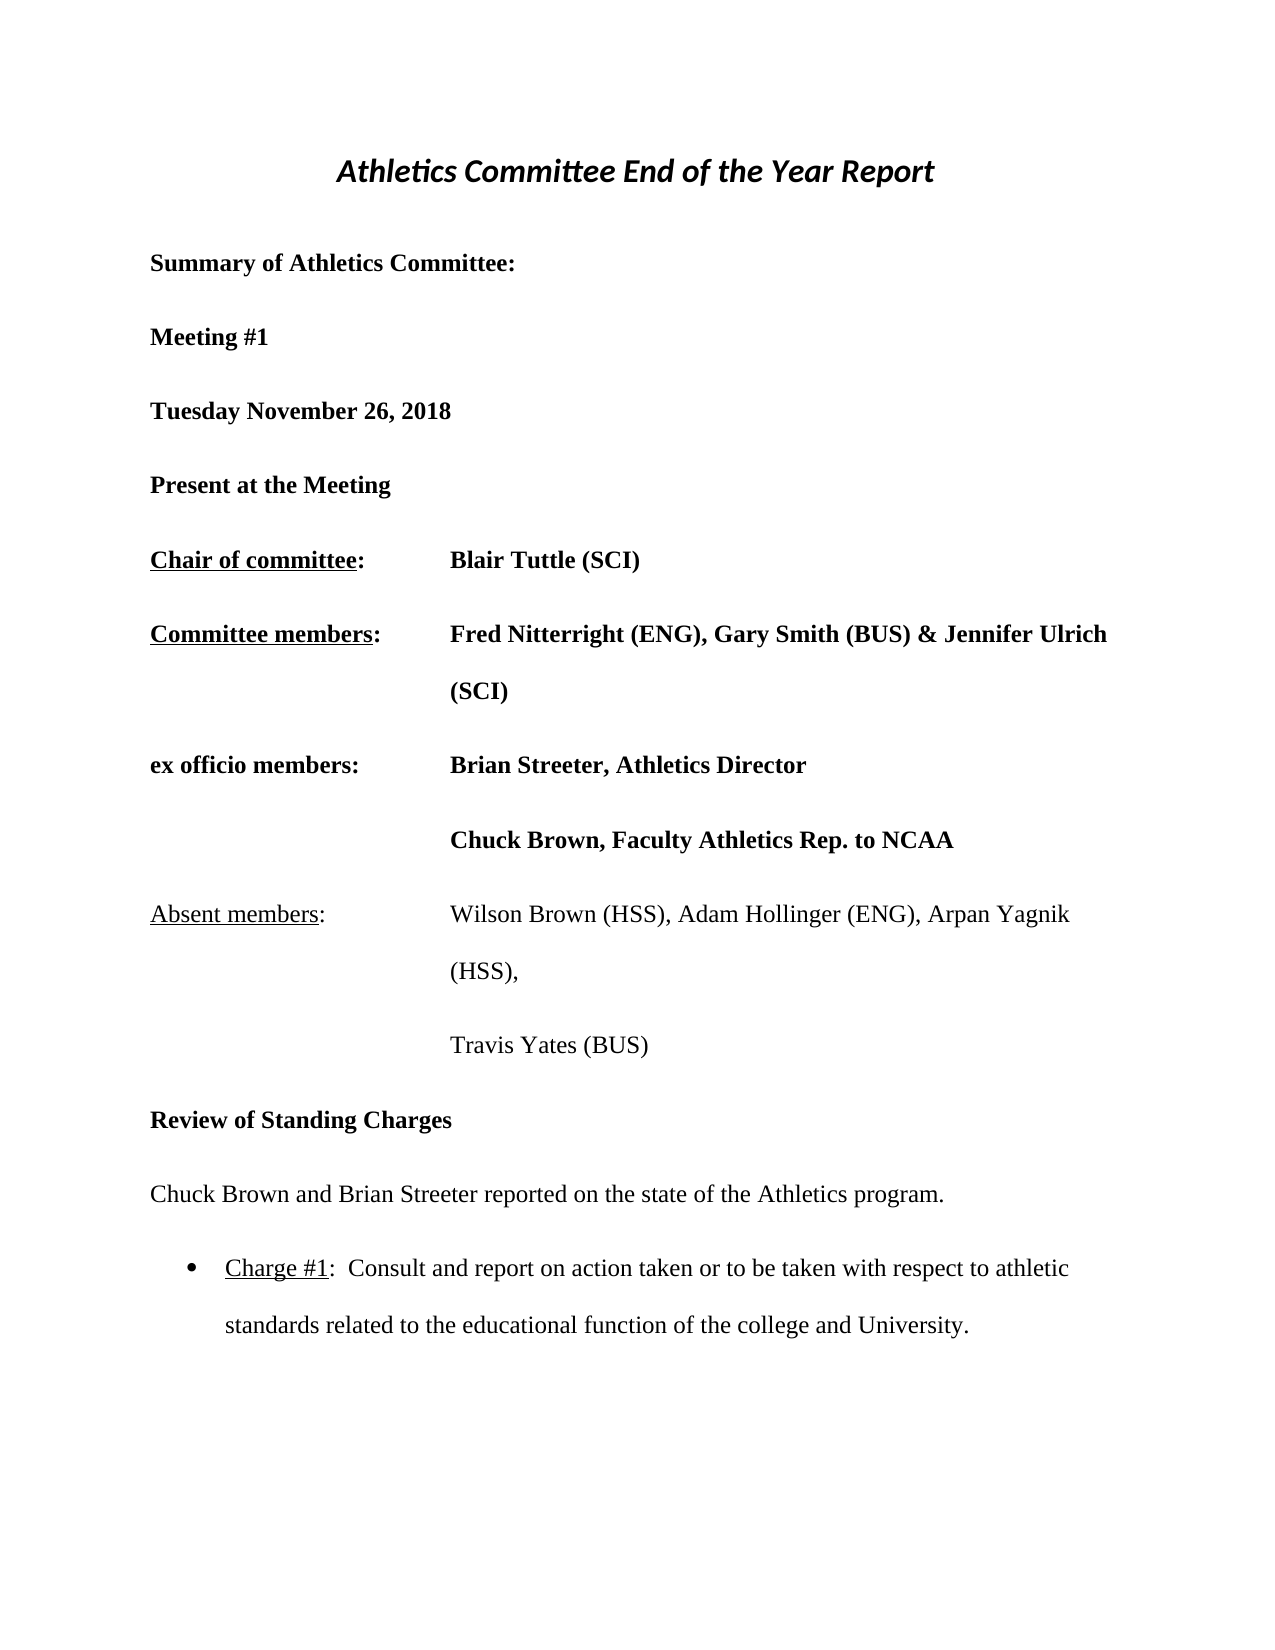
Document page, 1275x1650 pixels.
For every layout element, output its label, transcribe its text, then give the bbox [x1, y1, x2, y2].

text Meeting #1 [150, 322, 1125, 351]
text Athletics Committee End of the Year Report [150, 150, 1125, 191]
text Travis Yates (BUS) [450, 1031, 1125, 1059]
text Absent members: Wilson Brown (HSS), Adam Hollinger (ENG), Arpan Yagnik (HSS), [150, 899, 1125, 985]
list Charge #1: Consult and report on action taken or to be taken with respect to athletic standards related to the educational function of the college and University. [187, 1253, 1125, 1339]
text ex officio members: Brian Streeter, Athletics Director [150, 751, 1125, 779]
text Summary of Athletics Committee: [150, 248, 1125, 277]
text Chuck Brown, Faculty Athletics Rep. to NCAA [375, 825, 1125, 853]
text Committee members: Fred Nitterright (ENG), Gary Smith (BUS) & Jennifer Ulrich (SCI) [150, 619, 1125, 705]
text Review of Standing Charges [150, 1105, 1125, 1133]
text Chair of committee: Blair Tuttle (SCI) [150, 545, 1125, 573]
text Tuesday November 26, 2018 [150, 396, 1125, 425]
text Chuck Brown and Brian Streeter reported on the state of the Athletics program. [150, 1179, 1125, 1208]
text Present at the Meeting [150, 471, 1125, 499]
